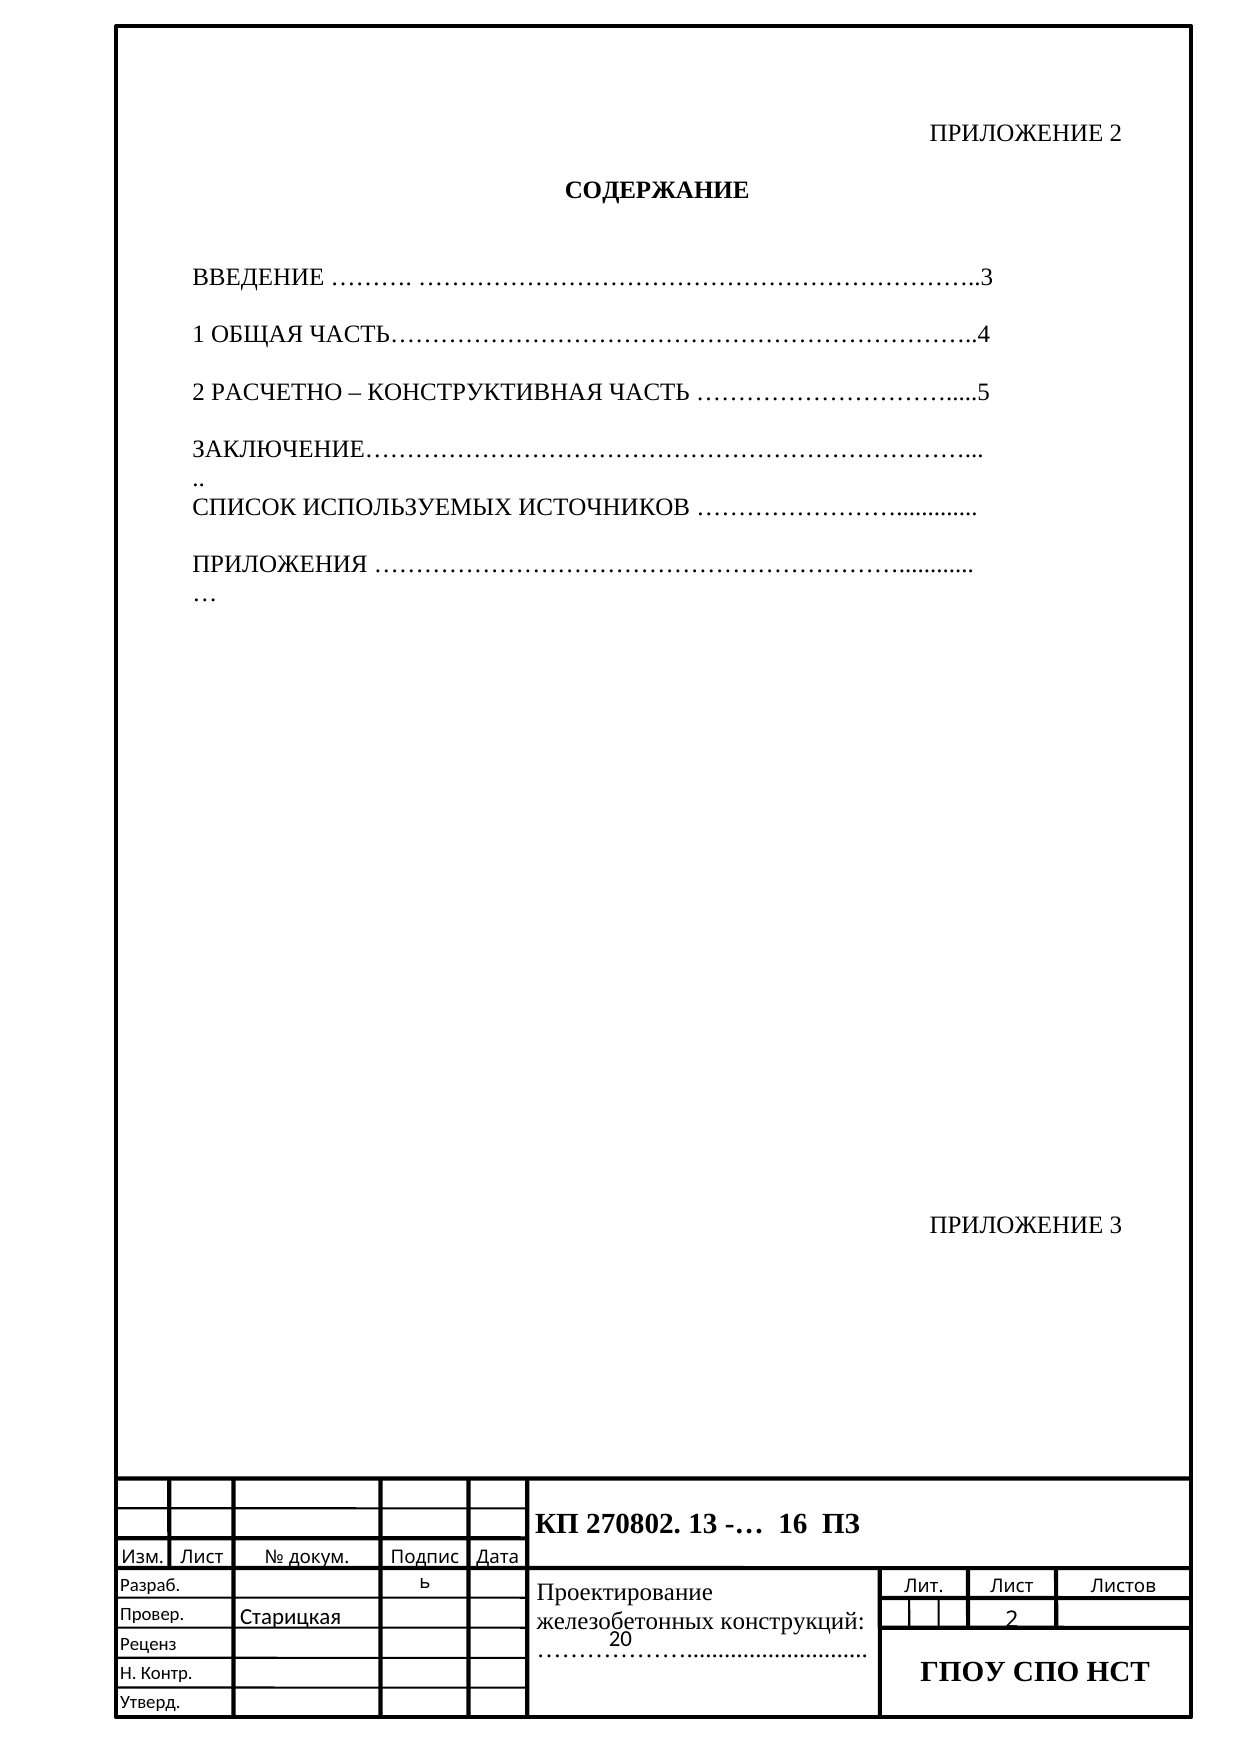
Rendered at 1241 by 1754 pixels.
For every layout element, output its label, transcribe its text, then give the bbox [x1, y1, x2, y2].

text СПИСОК ИСПОЛЬЗУЕМЫХ ИСТОЧНИКОВ ……………………............. [118, 492, 1122, 521]
text ЗАКЛЮЧЕНИЕ………………………………………………………………... [118, 434, 1122, 463]
text ПРИЛОЖЕНИЕ 2 [118, 118, 1122, 147]
text ПРИЛОЖЕНИЯ ………………………………………………………............ [118, 549, 1122, 578]
text СОДЕРЖАНИЕ [118, 176, 1122, 204]
text ПРИЛОЖЕНИЕ 3 [118, 1211, 1122, 1239]
text .. [118, 463, 1122, 492]
text ВВЕДЕНИЕ ………. …………………………………………………………..3 [118, 262, 1122, 291]
text … [118, 578, 1122, 607]
text 1 ОБЩАЯ ЧАСТЬ……………………………………………………………..4 [118, 319, 1122, 348]
text 2 РАСЧЕТНО – КОНСТРУКТИВНАЯ ЧАСТЬ ………………………….....5 [118, 377, 1122, 406]
